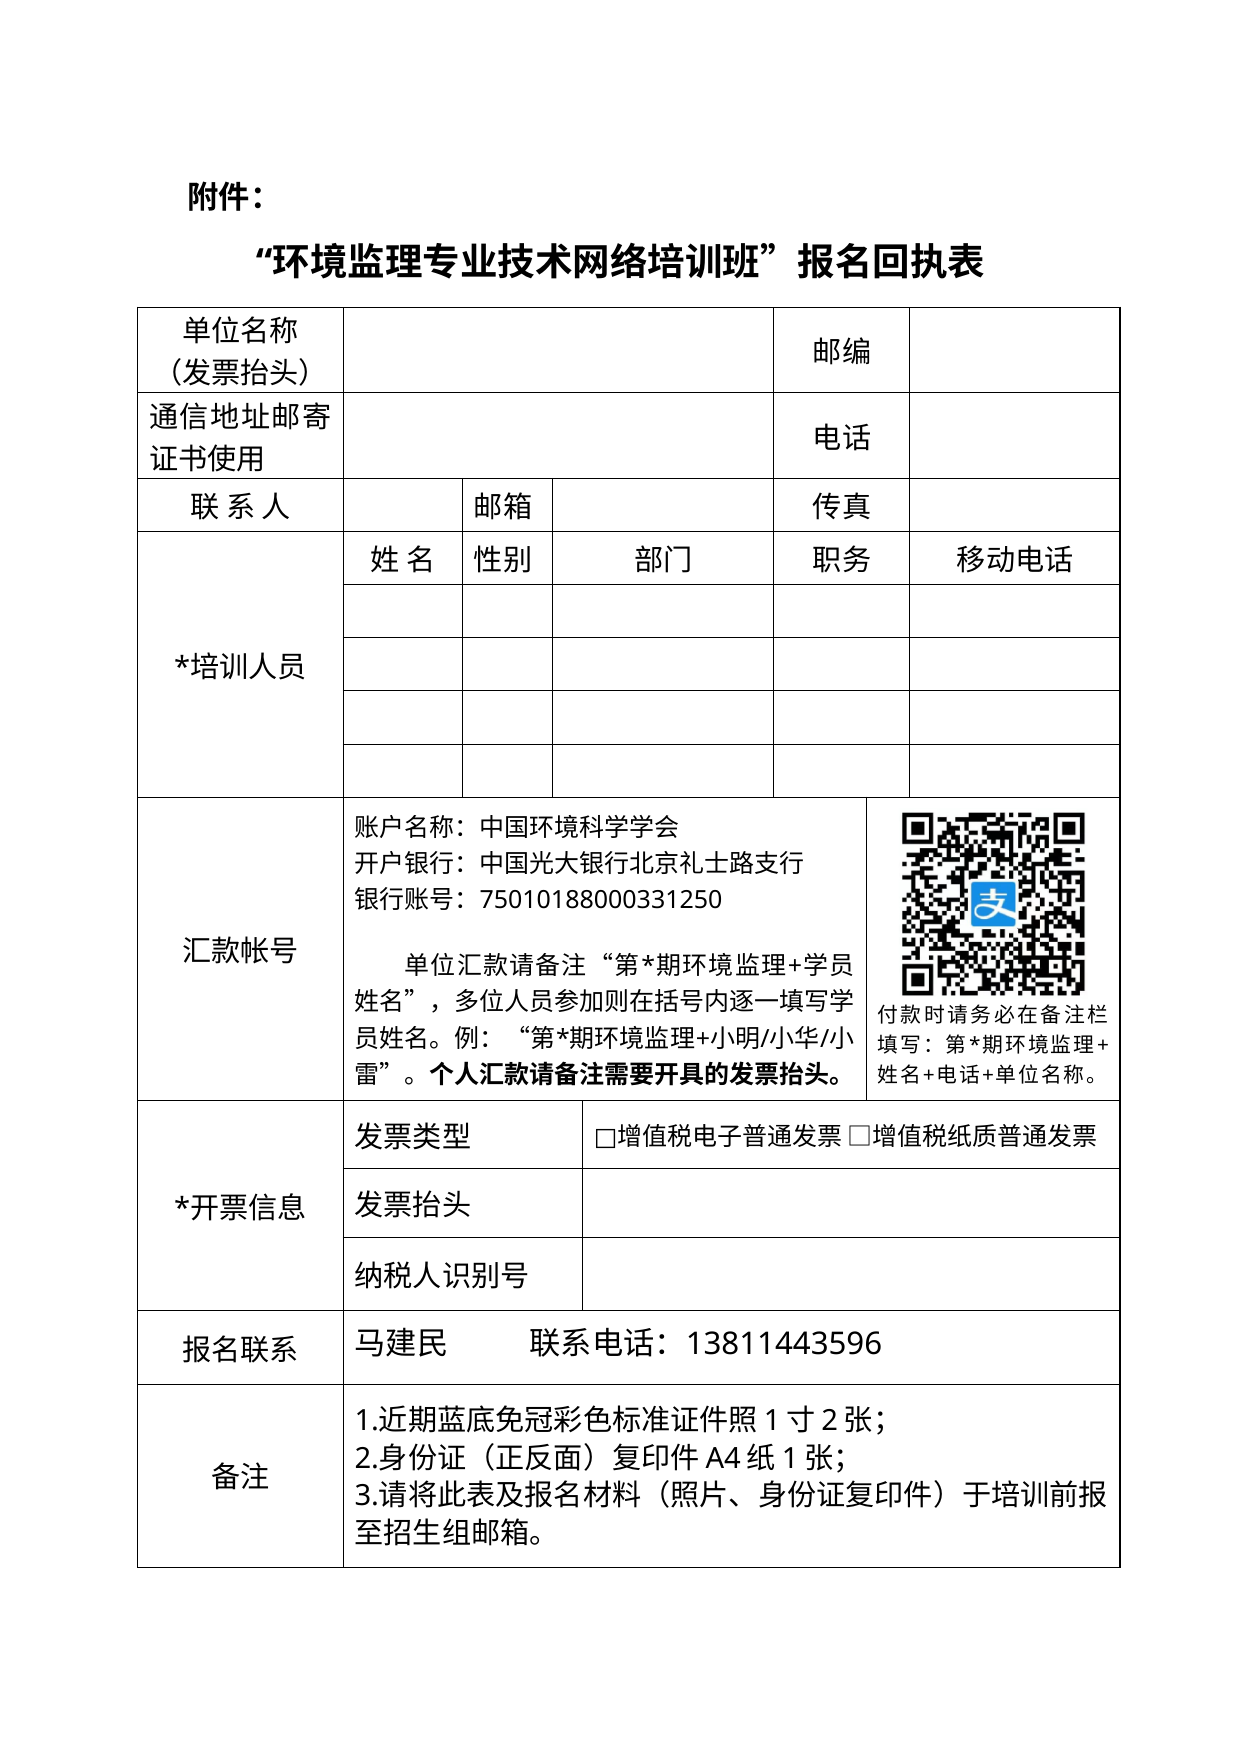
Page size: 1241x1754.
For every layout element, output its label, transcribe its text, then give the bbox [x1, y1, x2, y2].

table_cell [553, 585, 773, 637]
table_cell 邮箱 [463, 479, 552, 531]
table_cell [553, 745, 773, 797]
table_cell 移动电话 [910, 532, 1119, 584]
table_cell 发票类型 [344, 1101, 582, 1168]
table_cell 联 系 人 [138, 479, 343, 531]
table_cell [774, 585, 909, 637]
table_cell [910, 393, 1119, 478]
table_cell [463, 638, 552, 690]
table_cell [344, 691, 462, 743]
table_cell [344, 585, 462, 637]
table_cell 马建民 联系电话：13811443596 [344, 1311, 1119, 1384]
table_cell [774, 691, 909, 743]
table_cell □增值税电子普通发票 □增值税纸质普通发票 [583, 1101, 1119, 1168]
table_cell 通信地址邮寄证书使用 [138, 393, 343, 478]
table_header [910, 308, 1119, 392]
table_cell [910, 691, 1119, 743]
table_cell 纳税人识别号 [344, 1238, 582, 1310]
table_cell 1.近期蓝底免冠彩色标准证件照1寸2张； 2.身份证（正反面）复印件A4纸1张； 3.请将此表及报名材料（照片、身份证复印件）于培训前报至招生组邮箱。 [344, 1385, 1119, 1567]
table_cell *培训人员 [138, 532, 343, 797]
table_cell 付款时请务必在备注栏填写：第*期环境监理+姓名+电话+单位名称。 [867, 798, 1119, 1100]
table_cell 账户名称：中国环境科学学会 开户银行：中国光大银行北京礼士路支行 银行账号：75010188000331250 单位汇款请备注“第*期环境监理+学员姓名”，多位人员参加则在括号内逐一填写学员姓名。例：“第*期环境监理+小明/小华/小雷”。个人汇款请备注需要开具的发票抬头。 [344, 798, 866, 1100]
table_cell 传真 [774, 479, 909, 531]
table_cell 汇款帐号 [138, 798, 343, 1100]
table_header 单位名称 （发票抬头） [138, 308, 343, 392]
table_header 邮编 [774, 308, 909, 392]
picture [898, 808, 1088, 999]
table_cell [344, 638, 462, 690]
table_cell 部门 [553, 532, 773, 584]
table_cell [463, 585, 552, 637]
table_cell [344, 393, 773, 478]
table_cell [463, 745, 552, 797]
table_cell 电话 [774, 393, 909, 478]
table_cell 姓 名 [344, 532, 462, 584]
table_cell [583, 1169, 1119, 1237]
table_cell [910, 745, 1119, 797]
table_cell [463, 691, 552, 743]
table_cell [774, 638, 909, 690]
table_cell 职务 [774, 532, 909, 584]
table_header [344, 308, 773, 392]
table_cell [344, 479, 462, 531]
table_cell *开票信息 [138, 1101, 343, 1310]
text 附件： [187, 162, 1053, 227]
table_cell [553, 479, 773, 531]
table_cell [910, 585, 1119, 637]
table_cell [774, 745, 909, 797]
table_cell 备注 [138, 1385, 343, 1567]
table_cell 性别 [463, 532, 552, 584]
table_cell [553, 691, 773, 743]
text “环境监理专业技术网络培训班”报名回执表 [187, 227, 1053, 292]
table_cell [910, 638, 1119, 690]
table_cell 报名联系 [138, 1311, 343, 1384]
table_cell [910, 479, 1119, 531]
table_cell 发票抬头 [344, 1169, 582, 1237]
table_cell [583, 1238, 1119, 1310]
table_cell [553, 638, 773, 690]
table_cell [344, 745, 462, 797]
